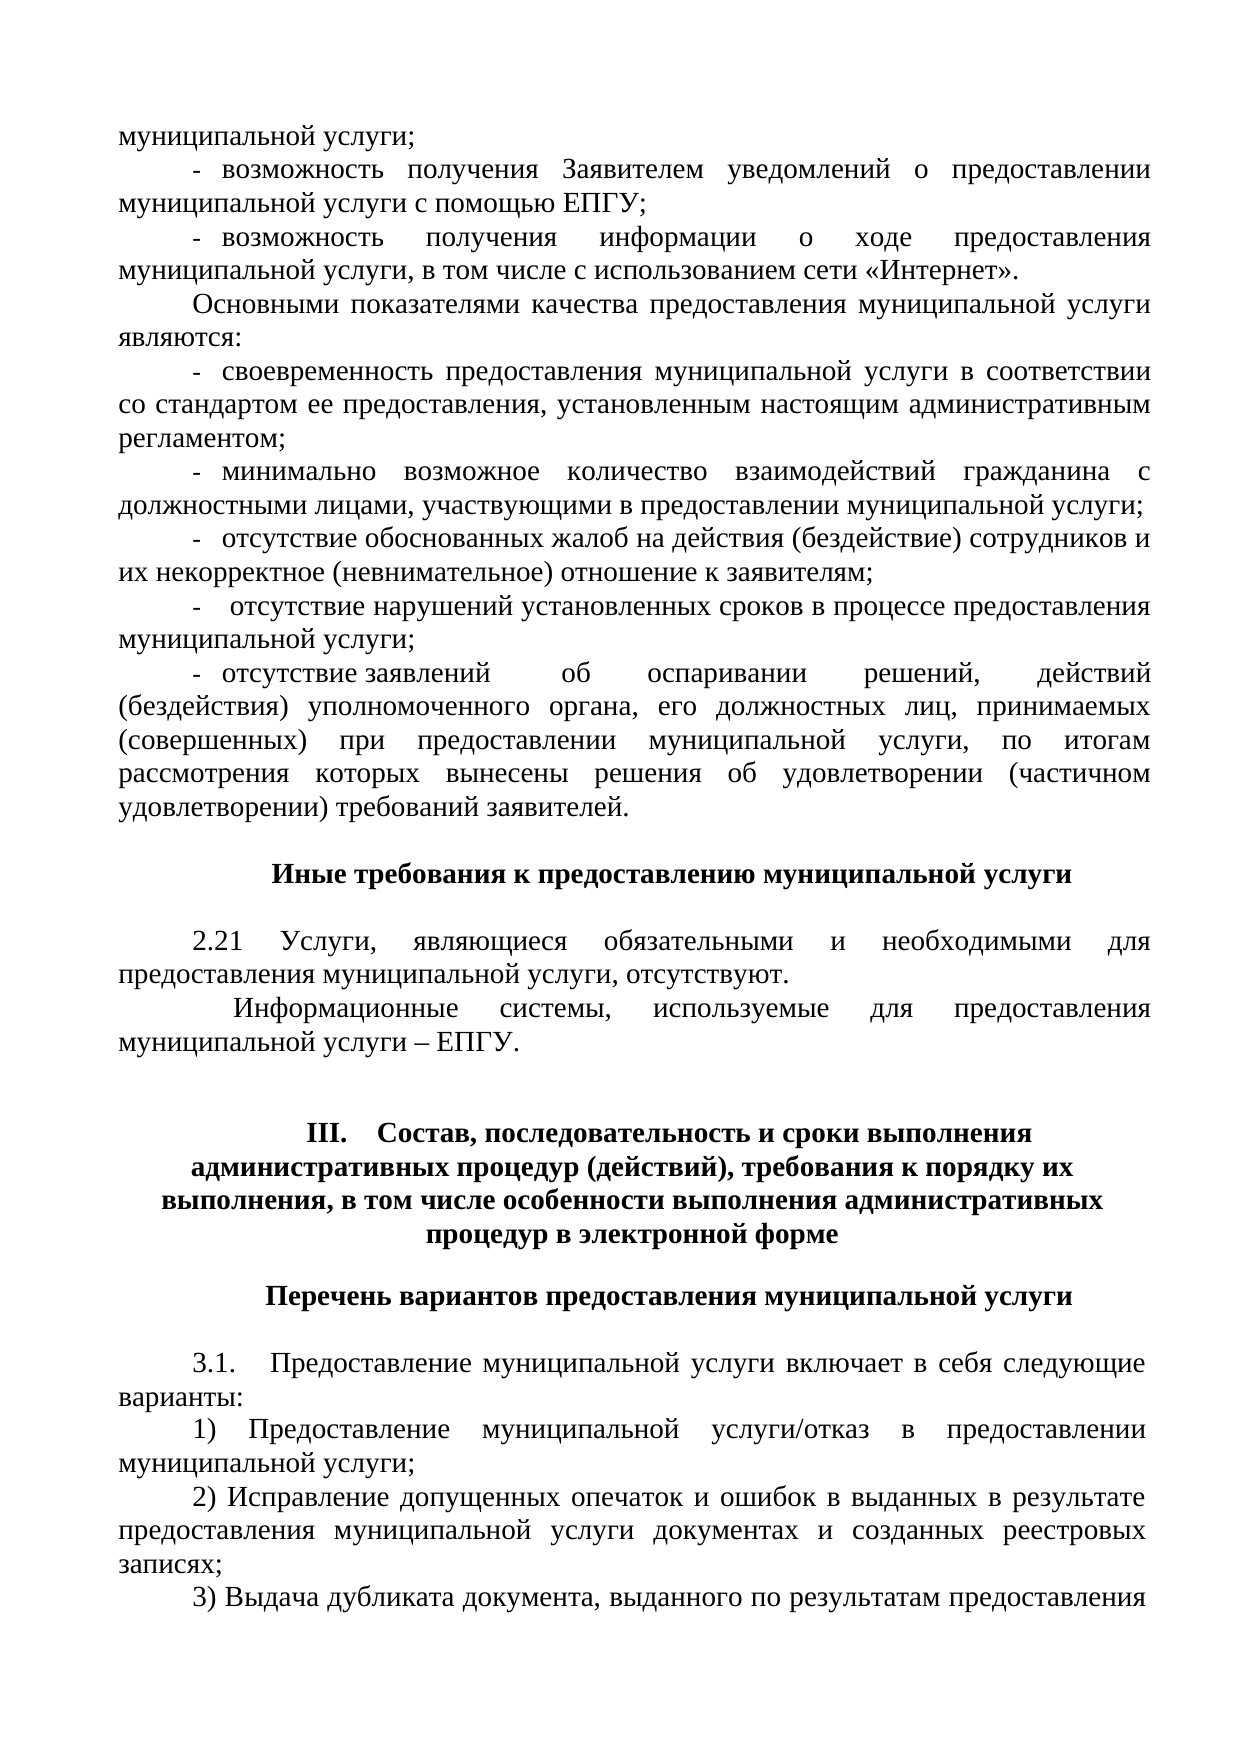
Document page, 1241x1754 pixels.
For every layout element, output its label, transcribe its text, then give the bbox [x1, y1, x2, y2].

list своевременность предоставления муниципальной услуги в соответствии со стандартом ее предоставления, установленным настоящим административным регламентом; [118, 353, 1152, 453]
text 2.21 Услуги, являющиеся обязательными и необходимыми для предоставления муниципальной услуги, отсутствуют. [118, 923, 1152, 990]
list отсутствие обоснованных жалоб на действия (бездействие) сотрудников и их некорректное (невнимательное) отношение к заявителям; [118, 521, 1152, 588]
list возможность получения Заявителем уведомлений о предоставлении муниципальной услуги с помощью ЕПГУ; [118, 152, 1152, 219]
list отсутствие нарушений установленных сроков в процессе предоставления муниципальной услуги; [118, 588, 1152, 655]
list возможность получения информации о ходе предоставления муниципальной услуги, в том числе с использованием сети «Интернет». [118, 219, 1152, 286]
text Перечень вариантов предоставления муниципальной услуги [118, 1278, 1146, 1312]
text Информационные системы, используемые для предоставления муниципальной услуги – ЕПГУ. [118, 990, 1152, 1057]
list 1) Предоставление муниципальной услуги/отказ в предоставлении муниципальной услуги; [118, 1412, 1147, 1479]
list отсутствие заявлений об оспаривании решений, действий (бездействия) уполномоченного органа, его должностных лиц, принимаемых (совершенных) при предоставлении муниципальной услуги, по итогам рассмотрения которых вынесены решения об удовлетворении (частичном удовлетворении) требований заявителей. [118, 655, 1152, 822]
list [118, 1580, 1147, 1613]
list 2) Исправление допущенных опечаток и ошибок в выданных в результате предоставления муниципальной услуги документах и созданных реестровых записях; [118, 1479, 1147, 1580]
list Предоставление муниципальной услуги включает в себя следующие варианты: [118, 1345, 1146, 1412]
list минимально возможное количество взаимодействий гражданина с должностными лицами, участвующими в предоставлении муниципальной услуги; [118, 453, 1152, 521]
text Иные требования к предоставлению муниципальной услуги [118, 856, 1152, 889]
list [118, 118, 1152, 152]
text Основными показателями качества предоставления муниципальной услуги являются: [118, 286, 1152, 353]
list Состав, последовательность и сроки выполнения административных процедур (действий), требования к порядку их выполнения, в том числе особенности выполнения административных процедур в электронной форме [118, 1115, 1146, 1249]
